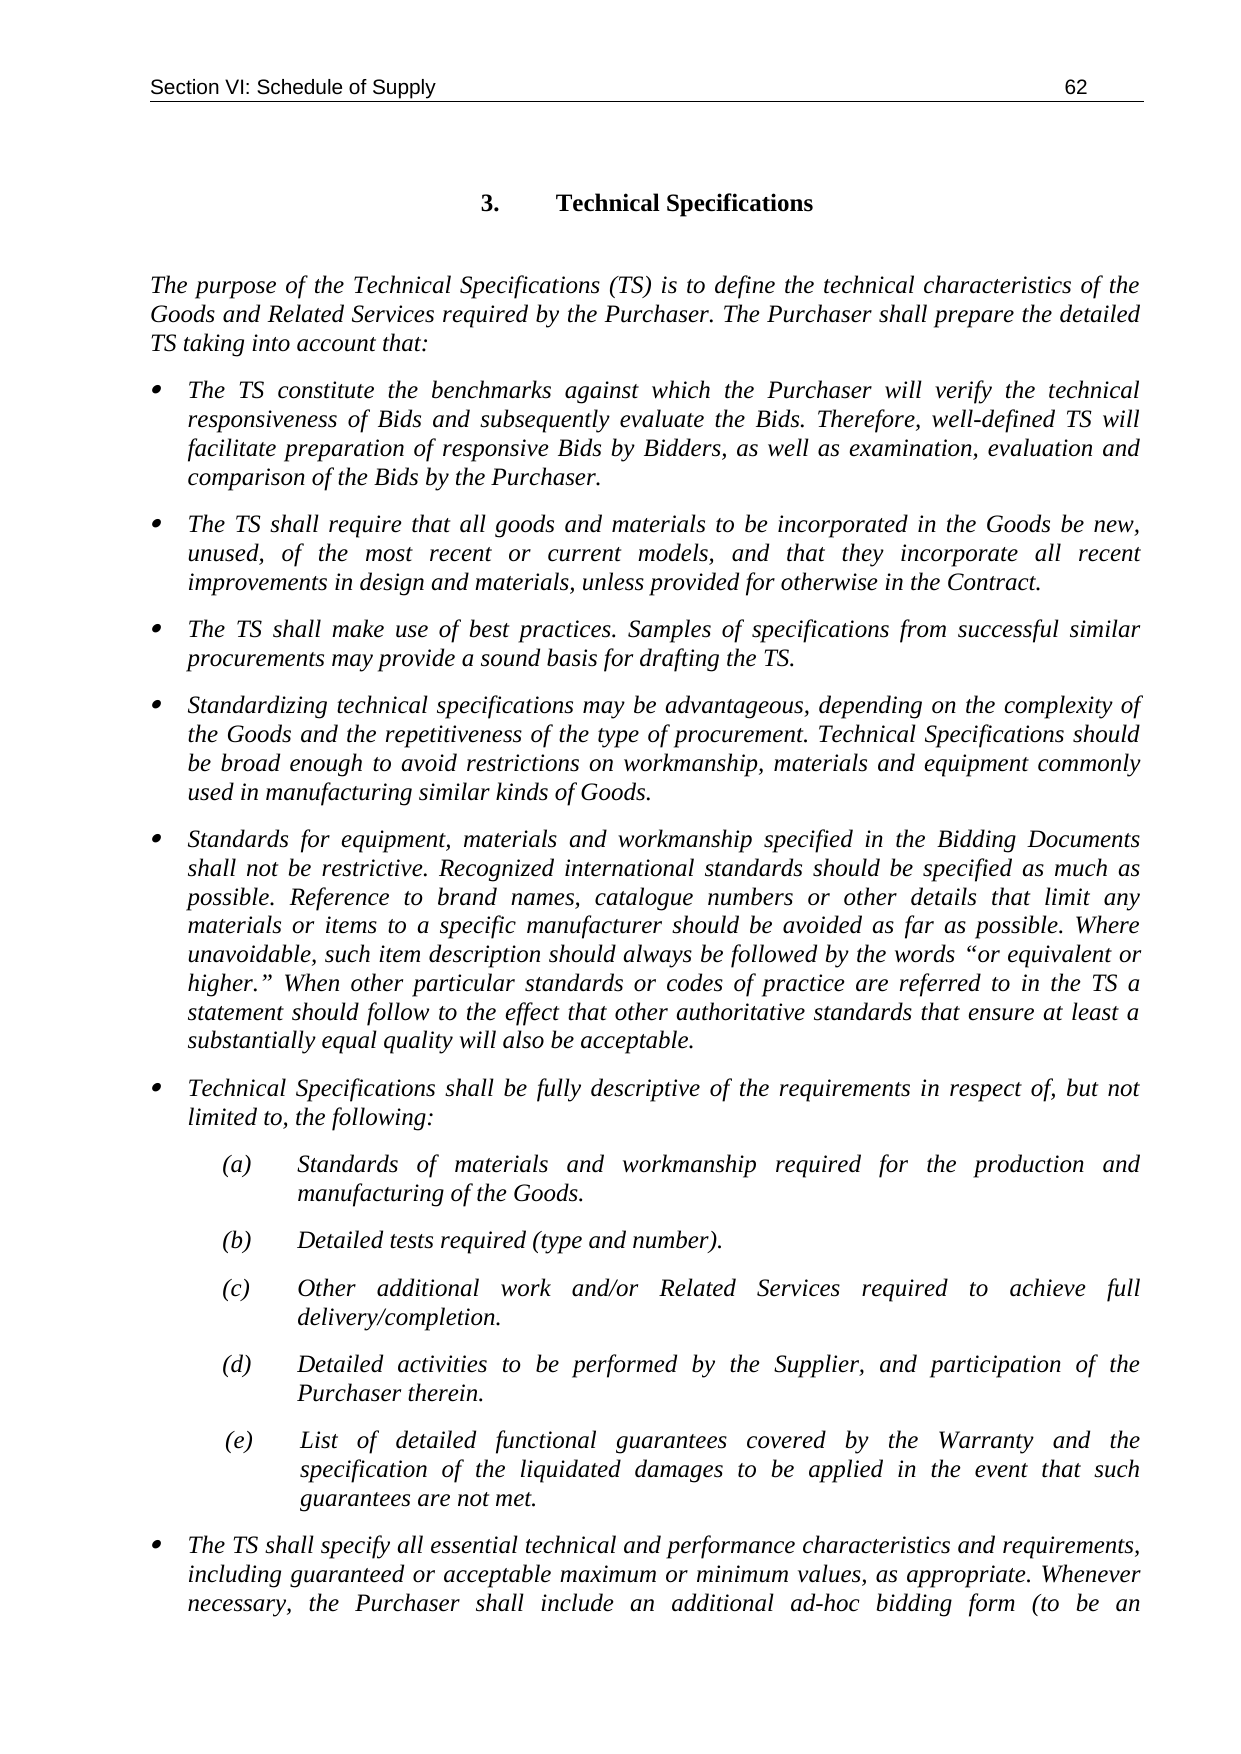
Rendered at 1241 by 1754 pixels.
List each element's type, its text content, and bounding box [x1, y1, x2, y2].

list Standards for equipment, materials and workmanship specified in the Bidding Documents shall not be restrictive. Recognized international standards should be specified as much as possible. Reference to brand names, catalogue numbers or other details that limit any materials or items to a specific manufacturer should be avoided as far as possible. Where unavoidable, such item description should always be followed by the words “or equivalent or higher.” When other particular standards or codes of practice are referred to in the TS a statement should follow to the effect that other authoritative standards that ensure at least a substantially equal quality will also be acceptable. [150, 824, 1144, 1054]
list The TS shall make use of best practices. Samples of specifications from successful similar procurements may provide a sound basis for drafting the TS. [150, 614, 1144, 672]
text 3. Technical Specifications [150, 188, 1144, 217]
text The purpose of the Technical Specifications (TS) is to define the technical characteristics of the Goods and Related Services required by the Purchaser. The Purchaser shall prepare the detailed TS taking into account that: [150, 271, 1144, 357]
list The TS constitute the benchmarks against which the Purchaser will verify the technical responsiveness of Bids and subsequently evaluate the Bids. Therefore, well-defined TS will facilitate preparation of responsive Bids by Bidders, as well as examination, evaluation and comparison of the Bids by the Purchaser. [150, 376, 1144, 491]
text (a) Standards of materials and workmanship required for the production and manufacturing of the Goods. [222, 1149, 1144, 1207]
text (e) List of detailed functional guarantees covered by the Warranty and the specification of the liquidated damages to be applied in the event that such guarantees are not met. [225, 1426, 1144, 1512]
text (c) Other additional work and/or Related Services required to achieve full delivery/completion. [222, 1273, 1144, 1331]
list The TS shall require that all goods and materials to be incorporated in the Goods be new, unused, of the most recent or current models, and that they incorporate all recent improvements in design and materials, unless provided for otherwise in the Contract. [150, 509, 1144, 596]
list Standardizing technical specifications may be advantageous, depending on the complexity of the Goods and the repetitiveness of the type of procurement. Technical Specifications should be broad enough to avoid restrictions on workmanship, materials and equipment commonly used in manufacturing similar kinds of Goods. [150, 691, 1144, 806]
text (d) Detailed activities to be performed by the Supplier, and participation of the Purchaser therein. [222, 1349, 1144, 1407]
text (b) Detailed tests required (type and number). [222, 1226, 1144, 1254]
list Technical Specifications shall be fully descriptive of the requirements in respect of, but not limited to, the following: [150, 1073, 1144, 1131]
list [150, 1531, 1144, 1617]
